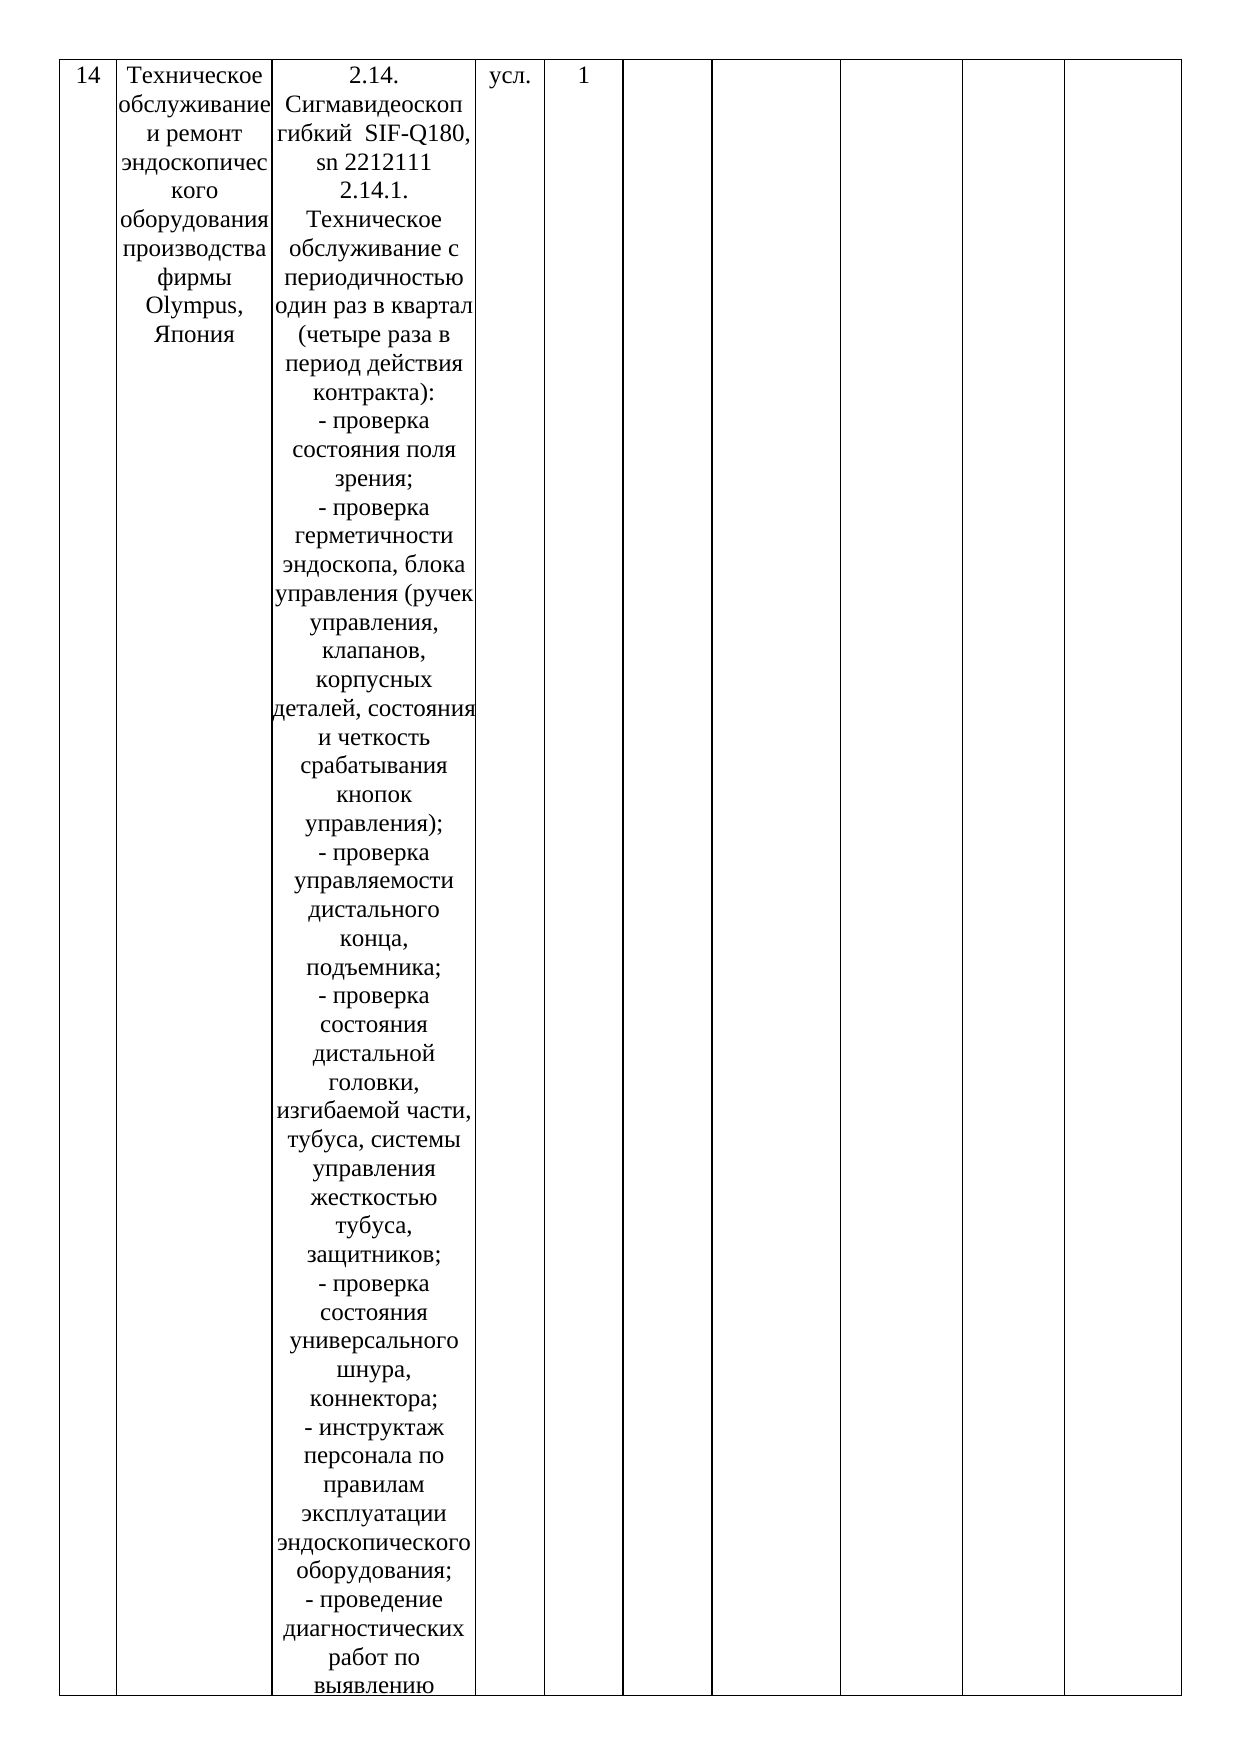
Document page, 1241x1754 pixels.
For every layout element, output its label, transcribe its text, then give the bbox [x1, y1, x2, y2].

table_cell 14 [60, 60, 116, 1695]
table_cell Техническое обслуживание и ремонт эндоскопического оборудования производства фирмы Olympus, Япония [117, 60, 271, 1695]
table_cell 2.14. Cигмавидеоскоп гибкий SIF-Q180, sn 2212111 2.14.1. Техническое обслуживание с периодичностью один раз в квартал (четыре раза в период действия контракта): - проверка состояния поля зрения; - проверка герметичности эндоскопа, блока управления (ручек управления, клапанов, корпусных деталей, состояния и четкость срабатывания кнопок управления); - проверка управляемости дистального конца, подъемника; - проверка состояния дистальной головки, изгибаемой части, тубуса, системы управления жесткостью тубуса, защитников; - проверка состояния универсального шнура, коннектора; - инструктаж персонала по правилам эксплуатации эндоскопического оборудования; - проведение диагностических работ по выявлению неисправных компонентов с оформлением калькуляций на капитальный ремонт; 2.14.2. Ремонт в случае необходимости в течение срока действия контракта: устранение неисправностей, выявленных при техническом осмотре и обслуживании с заменой вышедших из строя узлов и деталей в объеме ремонта категории E (ремонт клапанов вода-воздух, отсоса с заменой уплотнительных колец; чистка линз, каналов (без разборки прибора); замена сопла подачи вода-воздух), ремонта категории D (замена резины дистального конца, сушка эндоскопа с частичной разборкой, устранение люфта тяг: регулировка углов изгиба); замена уплотнительных элементов блока управления; восстановление герметичности блока управления, коннектора универсального шнура (без замены корпусных деталей), проверка электробезопасности, с заменой R430800 FE KNOB, GR430900 FE KNOB COVER, GS937400 КОЛЬЦО, GP903600 O RING, GS938500 КОЛЬЦО, GS912300 КОЛЬЦО, GS938600 КОЛЬЦО, GP903800 O RING, GR431000 SPACER, А-резина, Сопло, MB146 Смазка силиконовая, сервисный комплект Применяемые запасные части и компоненты оригинальные от производителя ремонтируемого оборудования, не находившиеся ранее в эксплуатации 3 Требования к качеству работ и (или) услуг: - гарантия на замененные запчасти - не менее 6 месяцев с момента подписания акта сдачи-приемки оказанных услуг; - гарантия на оказанные услуги - не менее 6 месяцев с момента подписания акта сдачи-приемки оказанных услуг; - выполнение ремонтных и регулировочных работ с восстановлением исправности, эксплуатационных свойств и ресурса изделия в соответствии с техническим регламентом и стандартами производителя; - сохранение заявленных при государственной сертификации параметров изделия после проведения ремонта; - проверка технического состояния аппаратуры на исправность производится согласно инструкции по проверке финальной проверке фирмы производителя; - при выполнении работ должны использоваться оригинальные новые запасные части (запасные части, которые не были в употреблении, в ремонте, не были восстановлены, у которых не была осуществлена замена составных частей, не были восстановлены потребительские свойства); - все заменяемые части должны быть полностью совместимы с имеющимся у Заказчика оборудованием 4 Требования к безопасности работ и (или) услуг: - наличие у Исполнителя собственной лицензии на право производства и ТО МИ, согласно Положению о лицензировании деятельности по производству и техническому обслуживанию (за исключением случая, если техническое обслуживание осуществляется для обеспечения собственных нужд юридического лица или индивидуального предпринимателя) медицинской техники, Услуги оказываются в соответствии с требованиями нормативных документов: - Методические рекомендации «Техническое обслуживание медицинской техники», утвержденных письмом Министерства здравоохранения и Минпромнауки России от 27.10.2003 г. № 293-22/233 «О введении в действие методических рекомендаций «Техническое обслуживание медицинской техники»»; - ГОСТ Р 57501-2017 Техническое обслуживание медицинских изделий. Требования для государственных закупок; - ГОСТ Р 58451-2019. Национальный стандарт Российской Федерации. Изделия медицинские. Обслуживание техническое. Основные положения 5 Требования к результатам работ и (или) услуг: - составление акта оказанных услуг; - заключение о состоянии оборудования, возможных ошибках эксплуатации; - заполнение журнала технического обслуживания заказчика 6 Место выполнения работ, и (или) оказания услуг: г. Красноярск, ул. Партизана Железняка, 3-А и ремонтная база исполнителя 7 Иные показатели, связанные с определением соответствия выполняемых работ и (или) услуг потребностям заказчика: - срок оказания услуг – 12 месяцев с момента заключения контракта Код ОКПД 33.13.12.000 - Услуги по ремонту и техническому обслуживанию облучающего, электрического диагностического и электрического терапевтического оборудования, применяемого в медицинских целях [273, 60, 475, 1695]
table_cell [963, 60, 1064, 1695]
table_cell [841, 60, 962, 1695]
table_cell [1065, 60, 1181, 1695]
table_cell усл. [476, 60, 544, 1695]
table_cell [624, 60, 711, 1695]
table_cell [713, 60, 840, 1695]
table_cell 1 [545, 60, 622, 1695]
